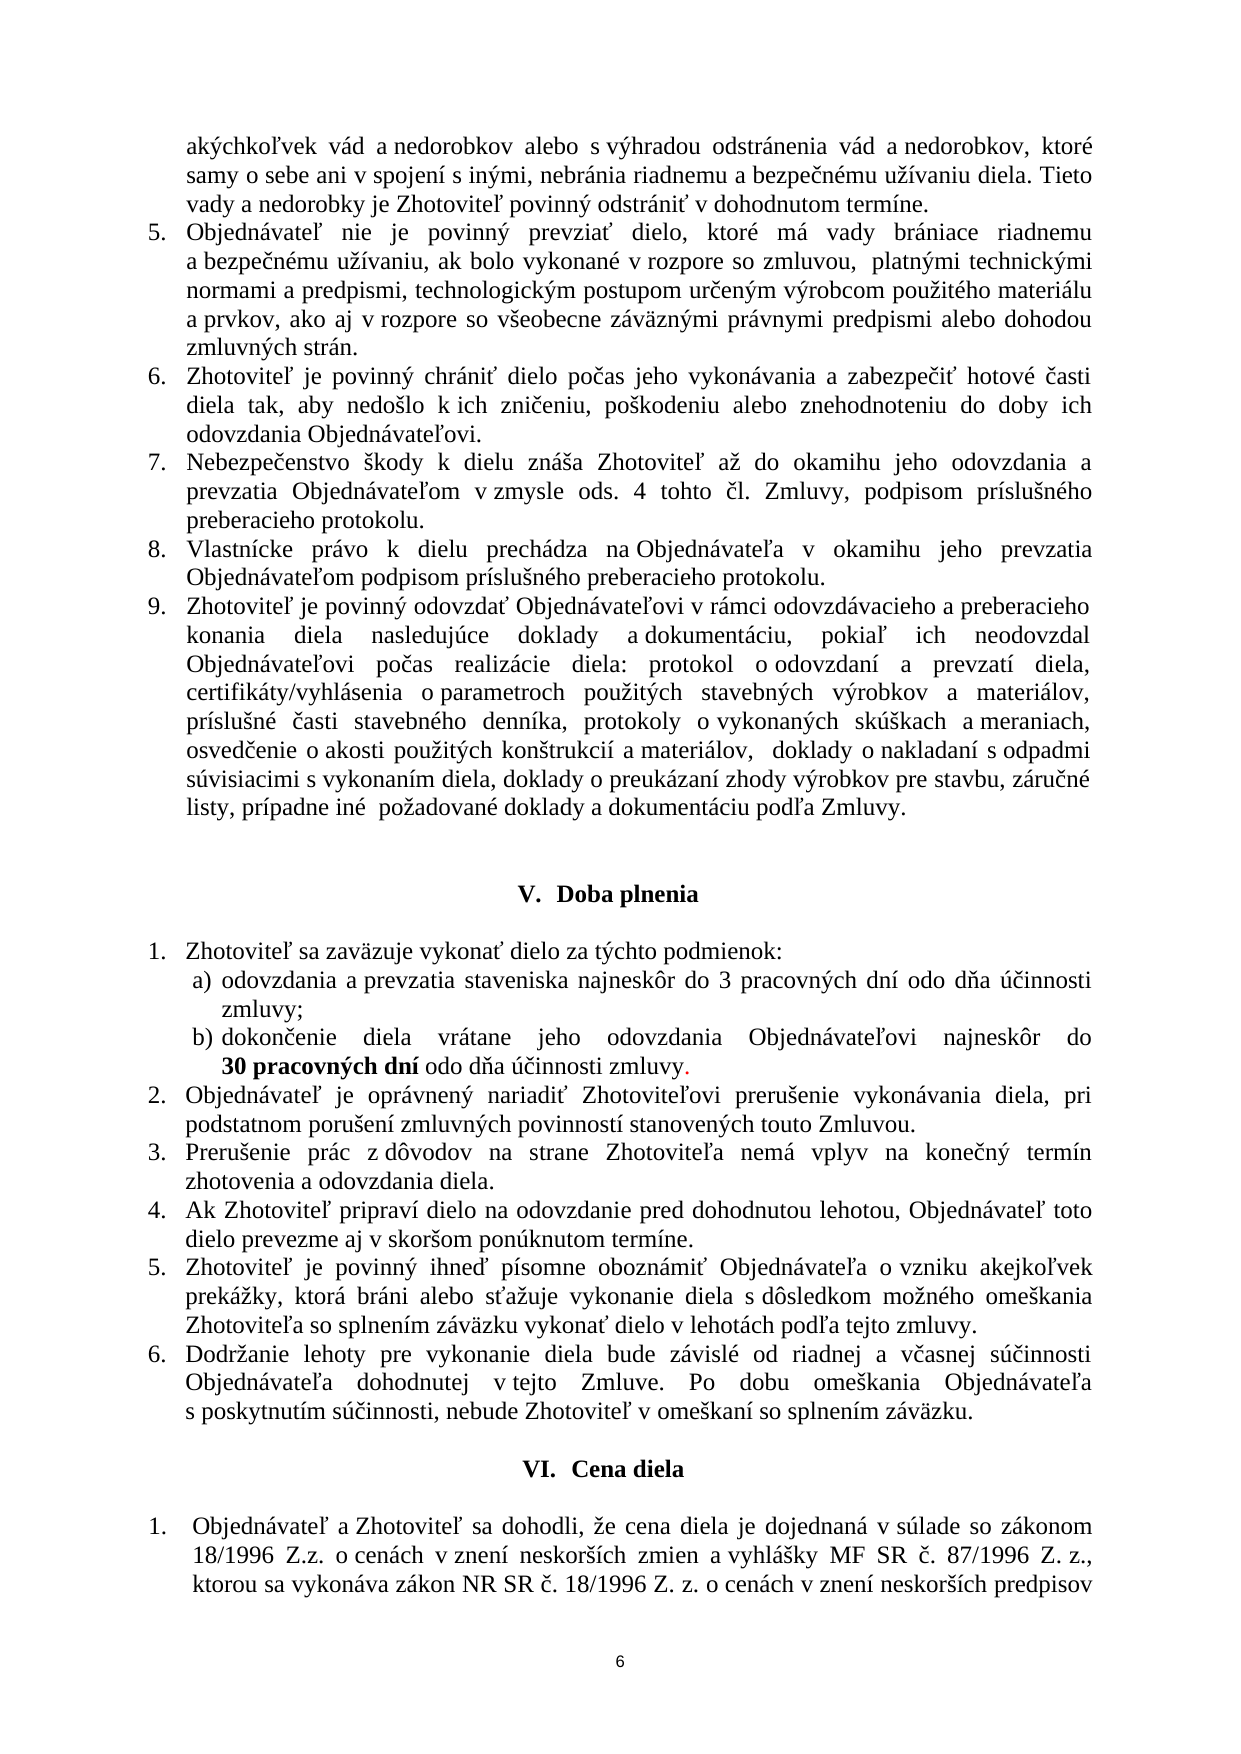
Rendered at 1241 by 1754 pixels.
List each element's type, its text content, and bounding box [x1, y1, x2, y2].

list Objednávateľ je oprávnený nariadiť Zhotoviteľovi prerušenie vykonávania diela, pri podstatnom porušení zmluvných povinností stanovených touto Zmluvou. [148, 1080, 1093, 1137]
list Prerušenie prác z dôvodov na strane Zhotoviteľa nemá vplyv na konečný termín zhotovenia a odovzdania diela. [148, 1137, 1093, 1195]
list Zhotoviteľ je povinný odovzdať Objednávateľovi v rámci odovzdávacieho a preberacieho konania diela nasledujúce doklady a dokumentáciu, pokiaľ ich neodovzdal Objednávateľovi počas realizácie diela: protokol o odovzdaní a prevzatí diela, certifikáty/vyhlásenia o parametroch použitých stavebných výrobkov a materiálov, príslušné časti stavebného denníka, protokoly o vykonaných skúškach a meraniach, osvedčenie o akosti použitých konštrukcií a materiálov, doklady o nakladaní s odpadmi súvisiacimi s vykonaním diela, doklady o preukázaní zhody výrobkov pre stavbu, záručné listy, prípadne iné požadované doklady a dokumentáciu podľa Zmluvy. [148, 591, 1090, 821]
list Zhotoviteľ je povinný chrániť dielo počas jeho vykonávania a zabezpečiť hotové časti diela tak, aby nedošlo k ich zničeniu, poškodeniu alebo znehodnoteniu do doby ich odovzdania Objednávateľovi. [148, 361, 1093, 447]
list Doba plnenia [148, 879, 1093, 907]
list odovzdania a prevzatia staveniska najneskôr do 3 pracovných dní odo dňa účinnosti zmluvy; [192, 965, 1093, 1022]
list dokončenie diela vrátane jeho odovzdania Objednávateľovi najneskôr do 30 pracovných dní odo dňa účinnosti zmluvy. [192, 1022, 1093, 1080]
list Vlastnícke právo k dielu prechádza na Objednávateľa v okamihu jeho prevzatia Objednávateľom podpisom príslušného preberacieho protokolu. [148, 534, 1093, 591]
list Objednávateľ nie je povinný prevziať dielo, ktoré má vady brániace riadnemu a bezpečnému užívaniu, ak bolo vykonané v rozpore so zmluvou, platnými technickými normami a predpismi, technologickým postupom určeným výrobcom použitého materiálu a prvkov, ako aj v rozpore so všeobecne záväznými právnymi predpismi alebo dohodou zmluvných strán. [148, 217, 1093, 361]
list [148, 1511, 1093, 1597]
list Nebezpečenstvo škody k dielu znáša Zhotoviteľ až do okamihu jeho odovzdania a prevzatia Objednávateľom v zmysle ods. 4 tohto čl. Zmluvy, podpisom príslušného preberacieho protokolu. [148, 447, 1093, 534]
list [148, 131, 1093, 217]
list Dodržanie lehoty pre vykonanie diela bude závislé od riadnej a včasnej súčinnosti Objednávateľa dohodnutej v tejto Zmluve. Po dobu omeškania Objednávateľa s poskytnutím súčinnosti, nebude Zhotoviteľ v omeškaní so splnením záväzku. [148, 1339, 1093, 1425]
list Zhotoviteľ je povinný ihneď písomne oboznámiť Objednávateľa o vzniku akejkoľvek prekážky, ktorá bráni alebo sťažuje vykonanie diela s dôsledkom možného omeškania Zhotoviteľa so splnením záväzku vykonať dielo v lehotách podľa tejto zmluvy. [148, 1252, 1093, 1339]
list Zhotoviteľ sa zaväzuje vykonať dielo za týchto podmienok: [148, 936, 1093, 965]
list Cena diela [148, 1454, 1093, 1482]
list Ak Zhotoviteľ pripraví dielo na odovzdanie pred dohodnutou lehotou, Objednávateľ toto dielo prevezme aj v skoršom ponúknutom termíne. [148, 1195, 1093, 1252]
